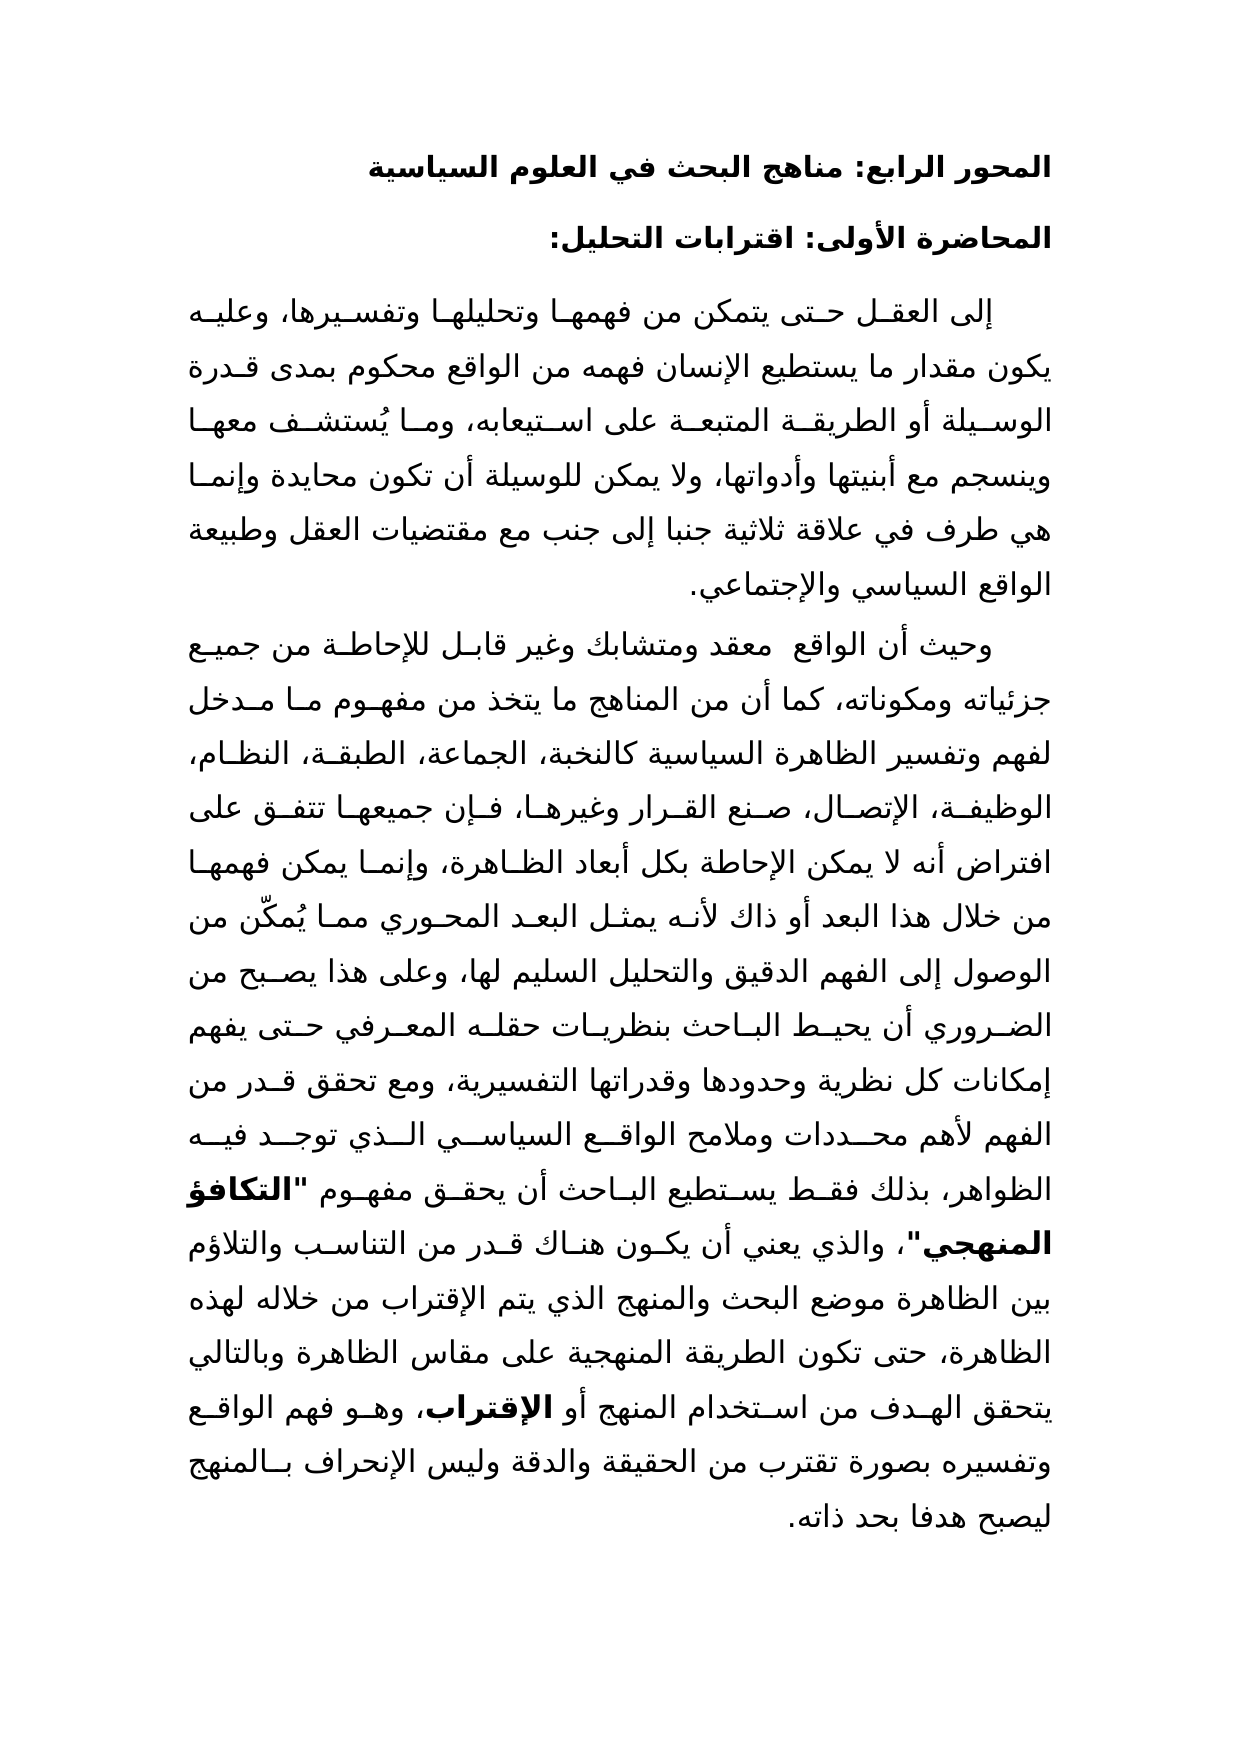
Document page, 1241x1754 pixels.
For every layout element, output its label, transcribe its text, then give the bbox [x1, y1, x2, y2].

text المحور الرابع: مناهج البحث في العلوم السياسية [187, 150, 1053, 184]
text المحاضرة الأولى: اقترابات التحليل: [187, 222, 1053, 256]
text وحيث أن الواقع معقد ومتشابك وغير قابل للإحاطة من جميع جزئياته ومكوناته، كما أن من المناهج ما يتخذ من مفهوم ما مدخل لفهم وتفسير الظاهرة السياسية كالنخبة، الجماعة، الطبقة، النظام، الوظيفة، الإتصال، صنع القرار وغيرها، فإن جميعها تتفق على افتراض أنه لا يمكن الإحاطة بكل أبعاد الظاهرة، وإنما يمكن فهمها من خلال هذا البعد أو ذاك لأنه يمثل البعد المحوري مما يُمكّن من الوصول إلى الفهم الدقيق والتحليل السليم لها، وعلى هذا يصبح من الضروري أن يحيط الباحث بنظريات حقله المعرفي حتى يفهم إمكانات كل نظرية وحدودها وقدراتها التفسيرية، ومع تحقق قدر من الفهم لأهم محددات وملامح الواقع السياسي الذي توجد فيه الظواهر، بذلك فقط يستطيع الباحث أن يحقق مفهوم "التكافؤ المنهجي"، والذي يعني أن يكون هناك قدر من التناسب والتلاؤم بين الظاهرة موضع البحث والمنهج الذي يتم الإقتراب من خلاله لهذه الظاهرة، حتى تكون الطريقة المنهجية على مقاس الظاهرة وبالتالي يتحقق الهدف من استخدام المنهج أو الإقتراب، وهو فهم الواقع وتفسيره بصورة تقترب من الحقيقة والدقة وليس الإنحراف بالمنهج ليصبح هدفا بحد ذاته. [187, 626, 1053, 1534]
text إلى العقل حتى يتمكن من فهمها وتحليلها وتفسيرها، وعليه يكون مقدار ما يستطيع الإنسان فهمه من الواقع محكوم بمدى قدرة الوسيلة أو الطريقة المتبعة على استيعابه، وما يُستشف معها وينسجم مع أبنيتها وأدواتها، ولا يمكن للوسيلة أن تكون محايدة وإنما هي طرف في علاقة ثلاثية جنبا إلى جنب مع مقتضيات العقل وطبيعة الواقع السياسي والإجتماعي. [187, 293, 1053, 602]
